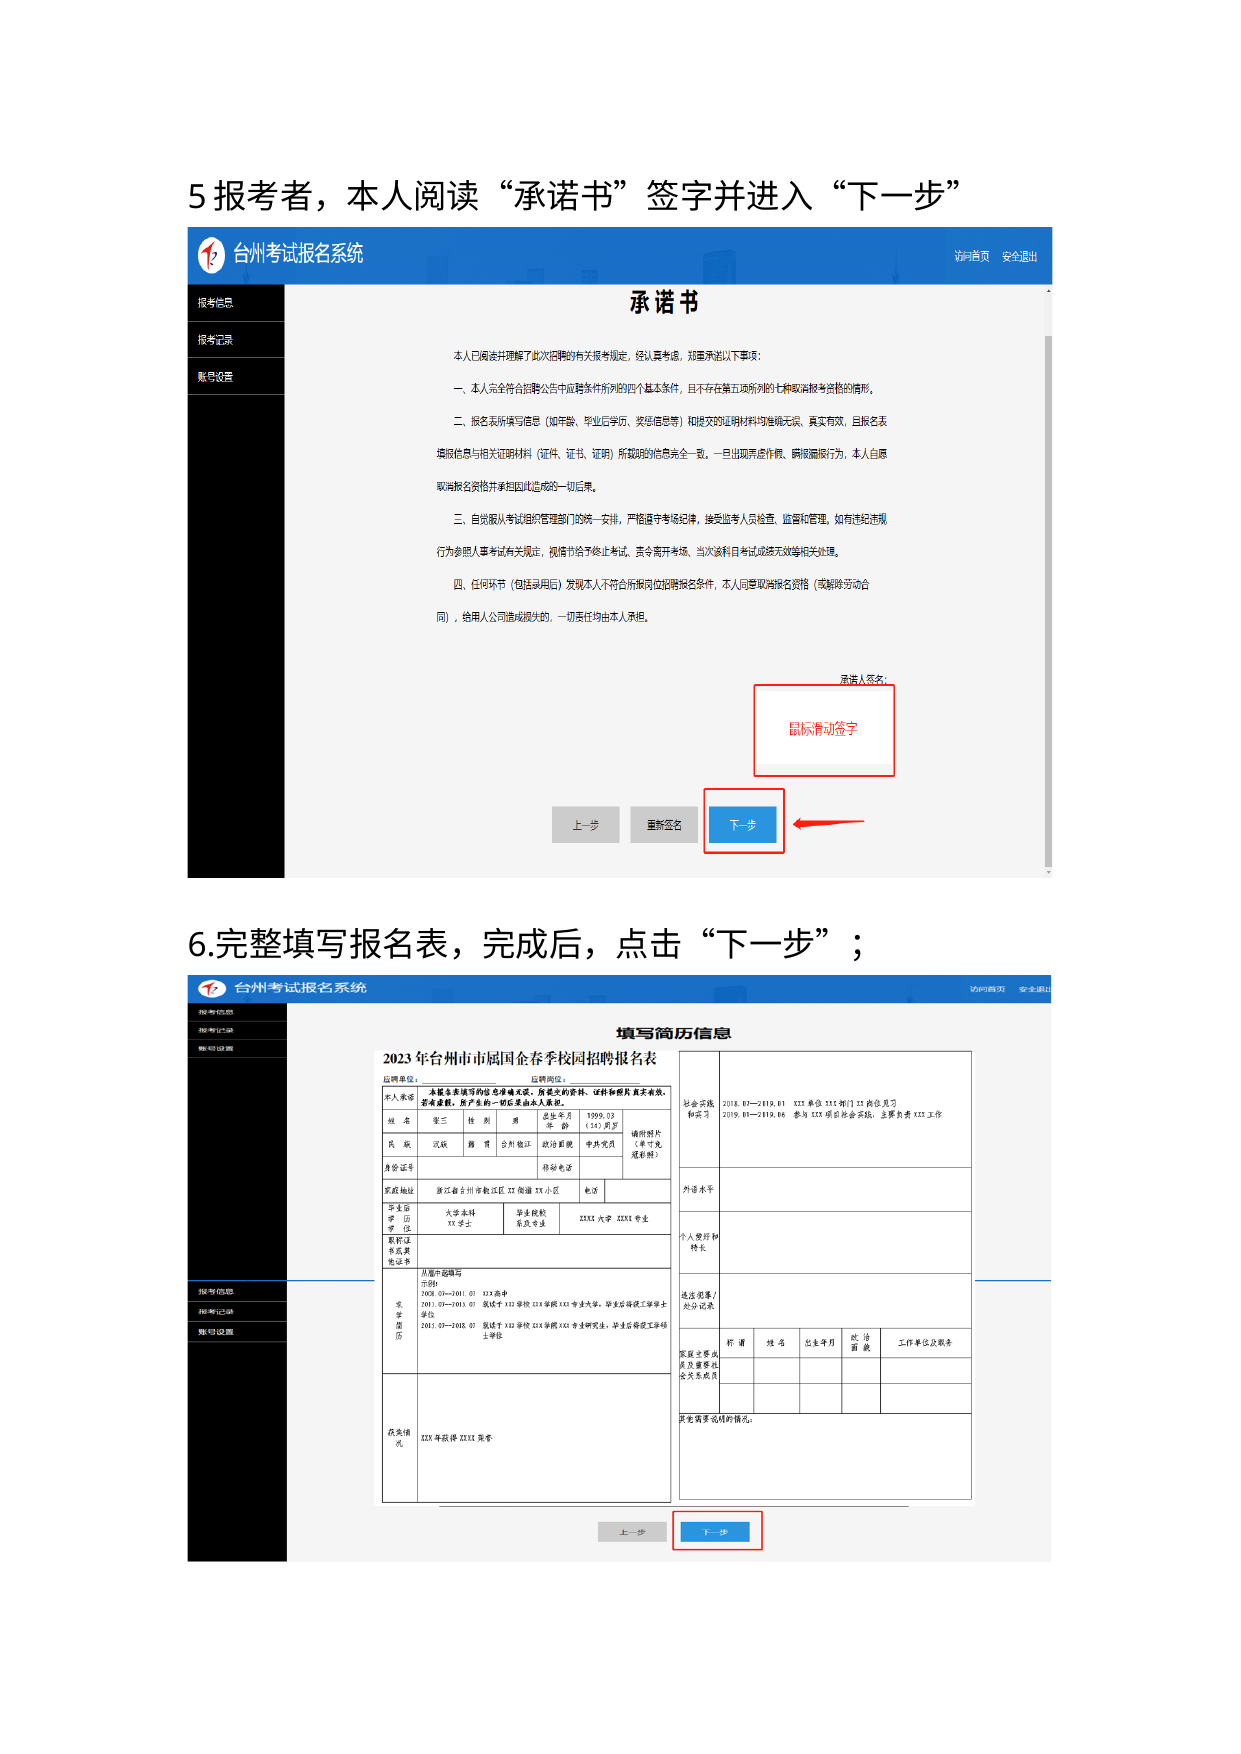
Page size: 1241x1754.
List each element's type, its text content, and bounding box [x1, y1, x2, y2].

text 6.完整填写报名表，完成后，点击“下一步”； [187, 909, 1053, 974]
picture [187, 974, 1052, 1562]
picture [187, 227, 1053, 878]
text 5报考者，本人阅读“承诺书”签字并进入“下一步” [187, 162, 1053, 227]
